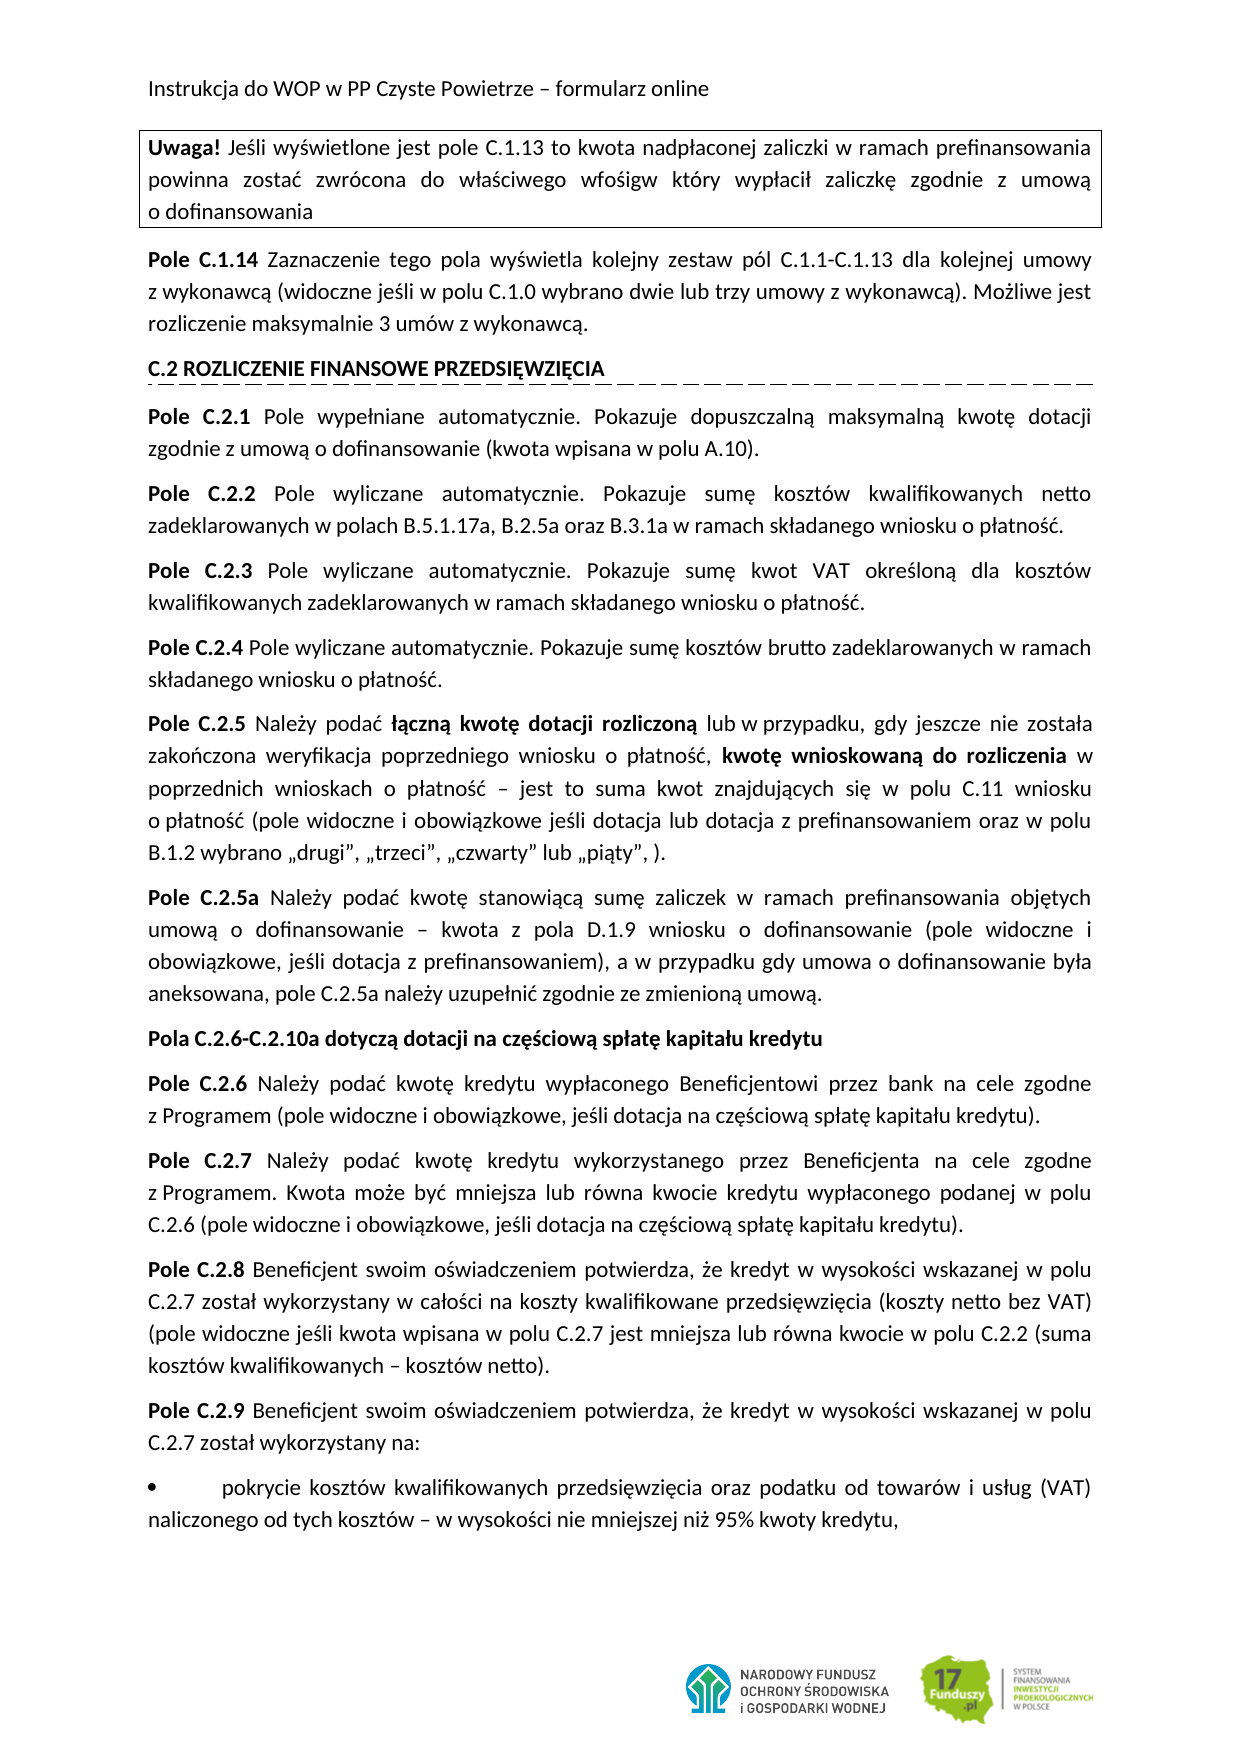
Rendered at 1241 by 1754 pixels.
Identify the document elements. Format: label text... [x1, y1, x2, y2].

subtitle C.2 ROZLICZENIE FINANSOWE PRZEDSIĘWZIĘCIA [148, 354, 1093, 385]
text Pole C.2.6 Należy podać kwotę kredytu wypłaconego Beneficjentowi przez bank na cele zgodne z Programem (pole widoczne i obowiązkowe, jeśli dotacja na częściową spłatę kapitału kredytu). [148, 1069, 1093, 1129]
text Pole C.2.5 Należy podać łączną kwotę dotacji rozliczoną lub w przypadku, gdy jeszcze nie została zakończona weryfikacja poprzedniego wniosku o płatność, kwotę wnioskowaną do rozliczenia w poprzednich wnioskach o płatność – jest to suma kwot znajdujących się w polu C.11 wniosku o płatność (pole widoczne i obowiązkowe jeśli dotacja lub dotacja z prefinansowaniem oraz w polu B.1.2 wybrano „drugi”, „trzeci”, „czwarty” lub „piąty”, ). [148, 709, 1093, 866]
text Pole C.2.5a Należy podać kwotę stanowiącą sumę zaliczek w ramach prefinansowania objętych umową o dofinansowanie – kwota z pola D.1.9 wniosku o dofinansowanie (pole widoczne i obowiązkowe, jeśli dotacja z prefinansowaniem), a w przypadku gdy umowa o dofinansowanie była aneksowana, pole C.2.5a należy uzupełnić zgodnie ze zmienioną umową. [148, 883, 1093, 1007]
text Pole C.2.9 Beneficjent swoim oświadczeniem potwierdza, że kredyt w wysokości wskazanej w polu C.2.7 został wykorzystany na: [148, 1396, 1093, 1456]
text Pole C.1.14 Zaznaczenie tego pola wyświetla kolejny zestaw pól C.1.1-C.1.13 dla kolejnej umowy z wykonawcą (widoczne jeśli w polu C.1.0 wybrano dwie lub trzy umowy z wykonawcą). Możliwe jest rozliczenie maksymalnie 3 umów z wykonawcą. [148, 245, 1093, 337]
text Pole C.2.1 Pole wypełniane automatycznie. Pokazuje dopuszczalną maksymalną kwotę dotacji zgodnie z umową o dofinansowanie (kwota wpisana w polu A.10). [148, 402, 1093, 462]
picture [652, 1653, 1093, 1727]
text Pole C.2.7 Należy podać kwotę kredytu wykorzystanego przez Beneficjenta na cele zgodne z Programem. Kwota może być mniejsza lub równa kwocie kredytu wypłaconego podanej w polu C.2.6 (pole widoczne i obowiązkowe, jeśli dotacja na częściową spłatę kapitału kredytu). [148, 1146, 1093, 1238]
text Pole C.2.3 Pole wyliczane automatycznie. Pokazuje sumę kwot VAT określoną dla kosztów kwalifikowanych zadeklarowanych w ramach składanego wniosku o płatność. [148, 556, 1093, 616]
subtitle Pola C.2.6-C.2.10a dotyczą dotacji na częściową spłatę kapitału kredytu [148, 1024, 1093, 1052]
text Uwaga! Jeśli wyświetlone jest pole C.1.13 to kwota nadpłaconej zaliczki w ramach prefinansowania powinna zostać zwrócona do właściwego wfośigw który wypłacił zaliczkę zgodnie z umową o dofinansowania [140, 131, 1101, 227]
text Pole C.2.8 Beneficjent swoim oświadczeniem potwierdza, że kredyt w wysokości wskazanej w polu C.2.7 został wykorzystany w całości na koszty kwalifikowane przedsięwzięcia (koszty netto bez VAT) (pole widoczne jeśli kwota wpisana w polu C.2.7 jest mniejsza lub równa kwocie w polu C.2.2 (suma kosztów kwalifikowanych – kosztów netto). [148, 1255, 1093, 1379]
list pokrycie kosztów kwalifikowanych przedsięwzięcia oraz podatku od towarów i usług (VAT) naliczonego od tych kosztów – w wysokości nie mniejszej niż 95% kwoty kredytu, [148, 1473, 1093, 1533]
text Pole C.2.2 Pole wyliczane automatycznie. Pokazuje sumę kosztów kwalifikowanych netto zadeklarowanych w polach B.5.1.17a, B.2.5a oraz B.3.1a w ramach składanego wniosku o płatność. [148, 479, 1093, 539]
text Pole C.2.4 Pole wyliczane automatycznie. Pokazuje sumę kosztów brutto zadeklarowanych w ramach składanego wniosku o płatność. [148, 633, 1093, 693]
